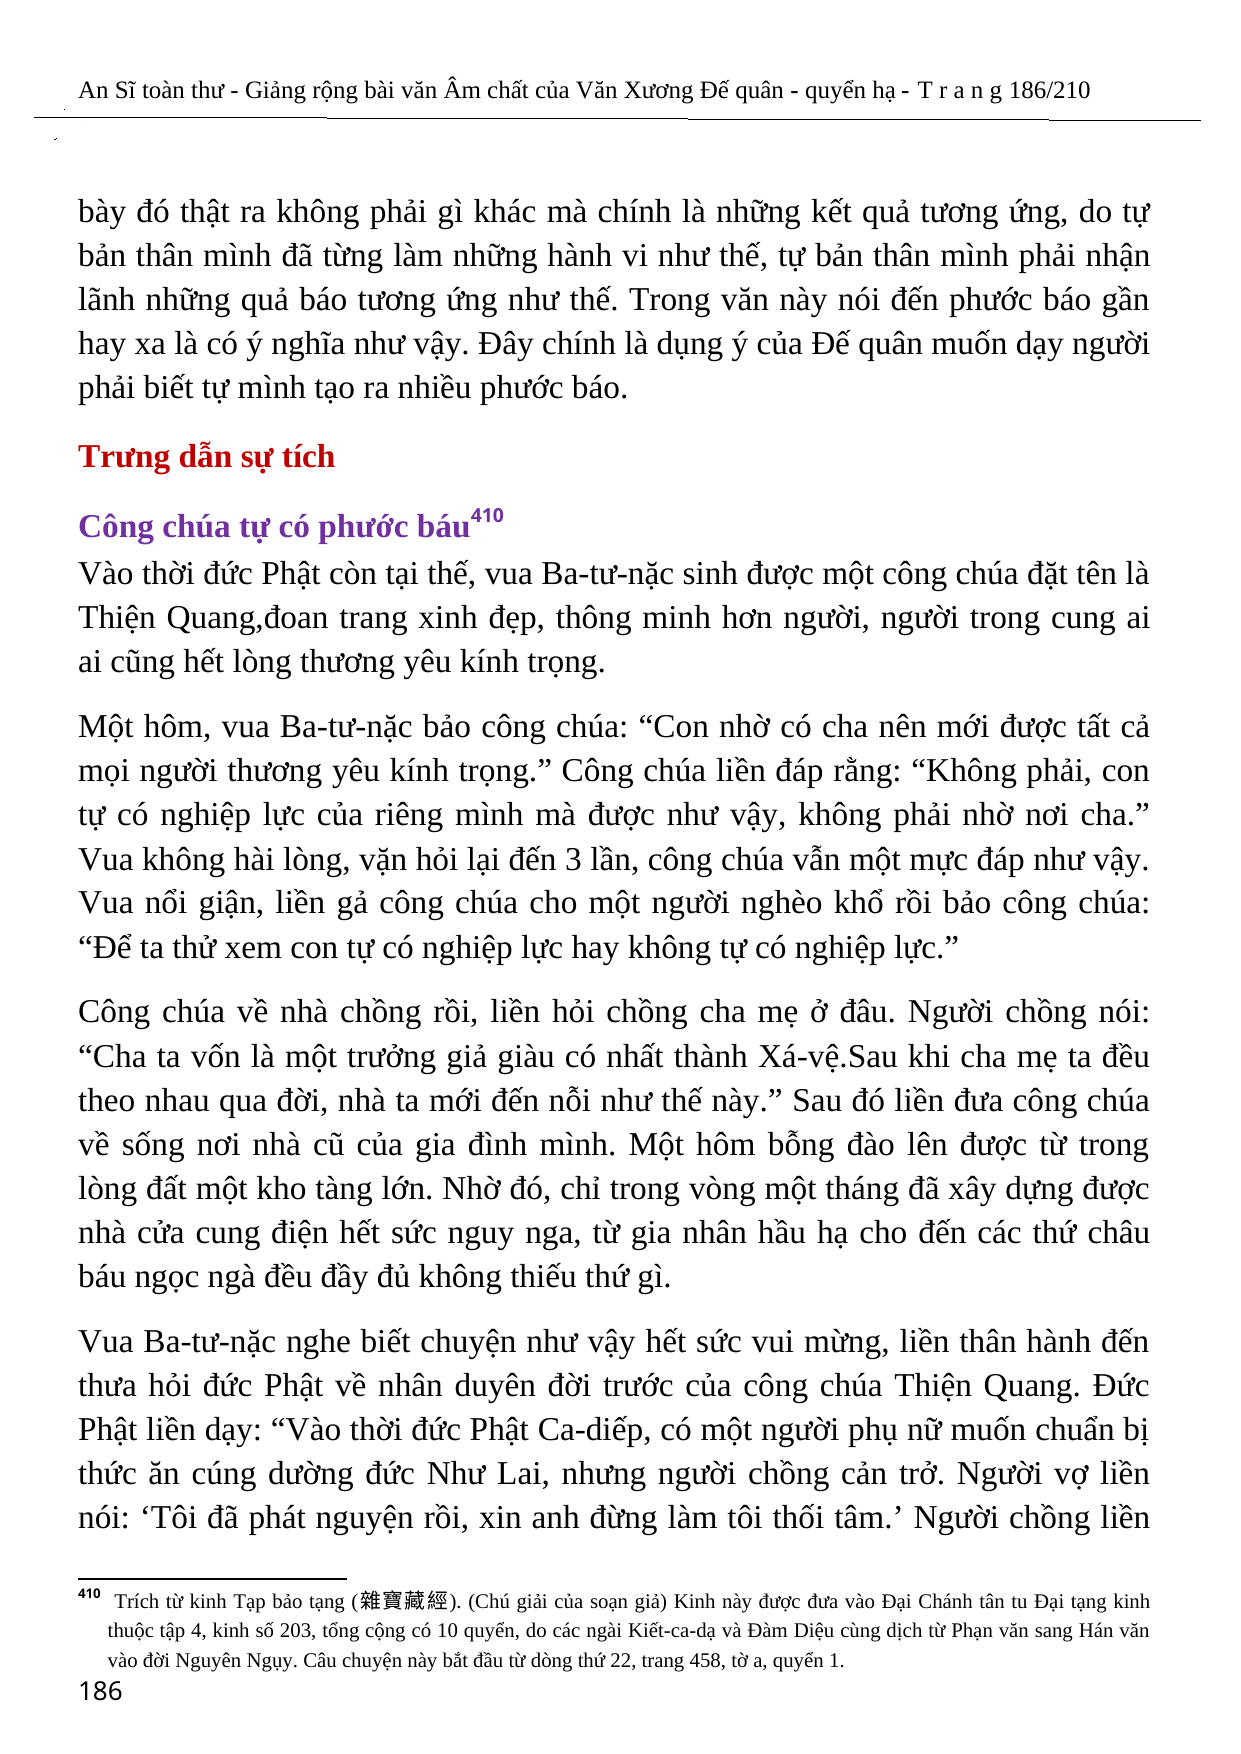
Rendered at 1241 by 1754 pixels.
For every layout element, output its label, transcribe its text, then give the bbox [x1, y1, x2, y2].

text Công chúa về nhà chồng rồi, liền hỏi chồng cha mẹ ở đâu. Người chồng nói: “Cha ta vốn là một trưởng giả giàu có nhất thành Xá-vệ.Sau khi cha mẹ ta đều theo nhau qua đời, nhà ta mới đến nỗi như thế này.” Sau đó liền đưa công chúa về sống nơi nhà cũ của gia đình mình. Một hôm bỗng đào lên được từ trong lòng đất một kho tàng lớn. Nhờ đó, chỉ trong vòng một tháng đã xây dựng được nhà cửa cung điện hết sức nguy nga, từ gia nhân hầu hạ cho đến các thứ châu báu ngọc ngà đều đầy đủ không thiếu thứ gì. [78, 992, 1152, 1294]
subtitle Trưng dẫn sự tích [78, 436, 1152, 475]
text Một hôm, vua Ba-tư-nặc bảo công chúa: “Con nhờ có cha nên mới được tất cả mọi người thương yêu kính trọng.” Công chúa liền đáp rằng: “Không phải, con tự có nghiệp lực của riêng mình mà được như vậy, không phải nhờ nơi cha.” Vua không hài lòng, vặn hỏi lại đến 3 lần, công chúa vẫn một mực đáp như vậy. Vua nổi giận, liền gả công chúa cho một người nghèo khổ rồi bảo công chúa: “Để ta thử xem con tự có nghiệp lực hay không tự có nghiệp lực.” [78, 707, 1152, 965]
subtitle Công chúa tự có phước báu [78, 501, 1152, 547]
text Vào thời đức Phật còn tại thế, vua Ba-tư-nặc sinh được một công chúa đặt tên là Thiện Quang,đoan trang xinh đẹp, thông minh hơn người, người trong cung ai ai cũng hết lòng thương yêu kính trọng. [78, 553, 1152, 680]
